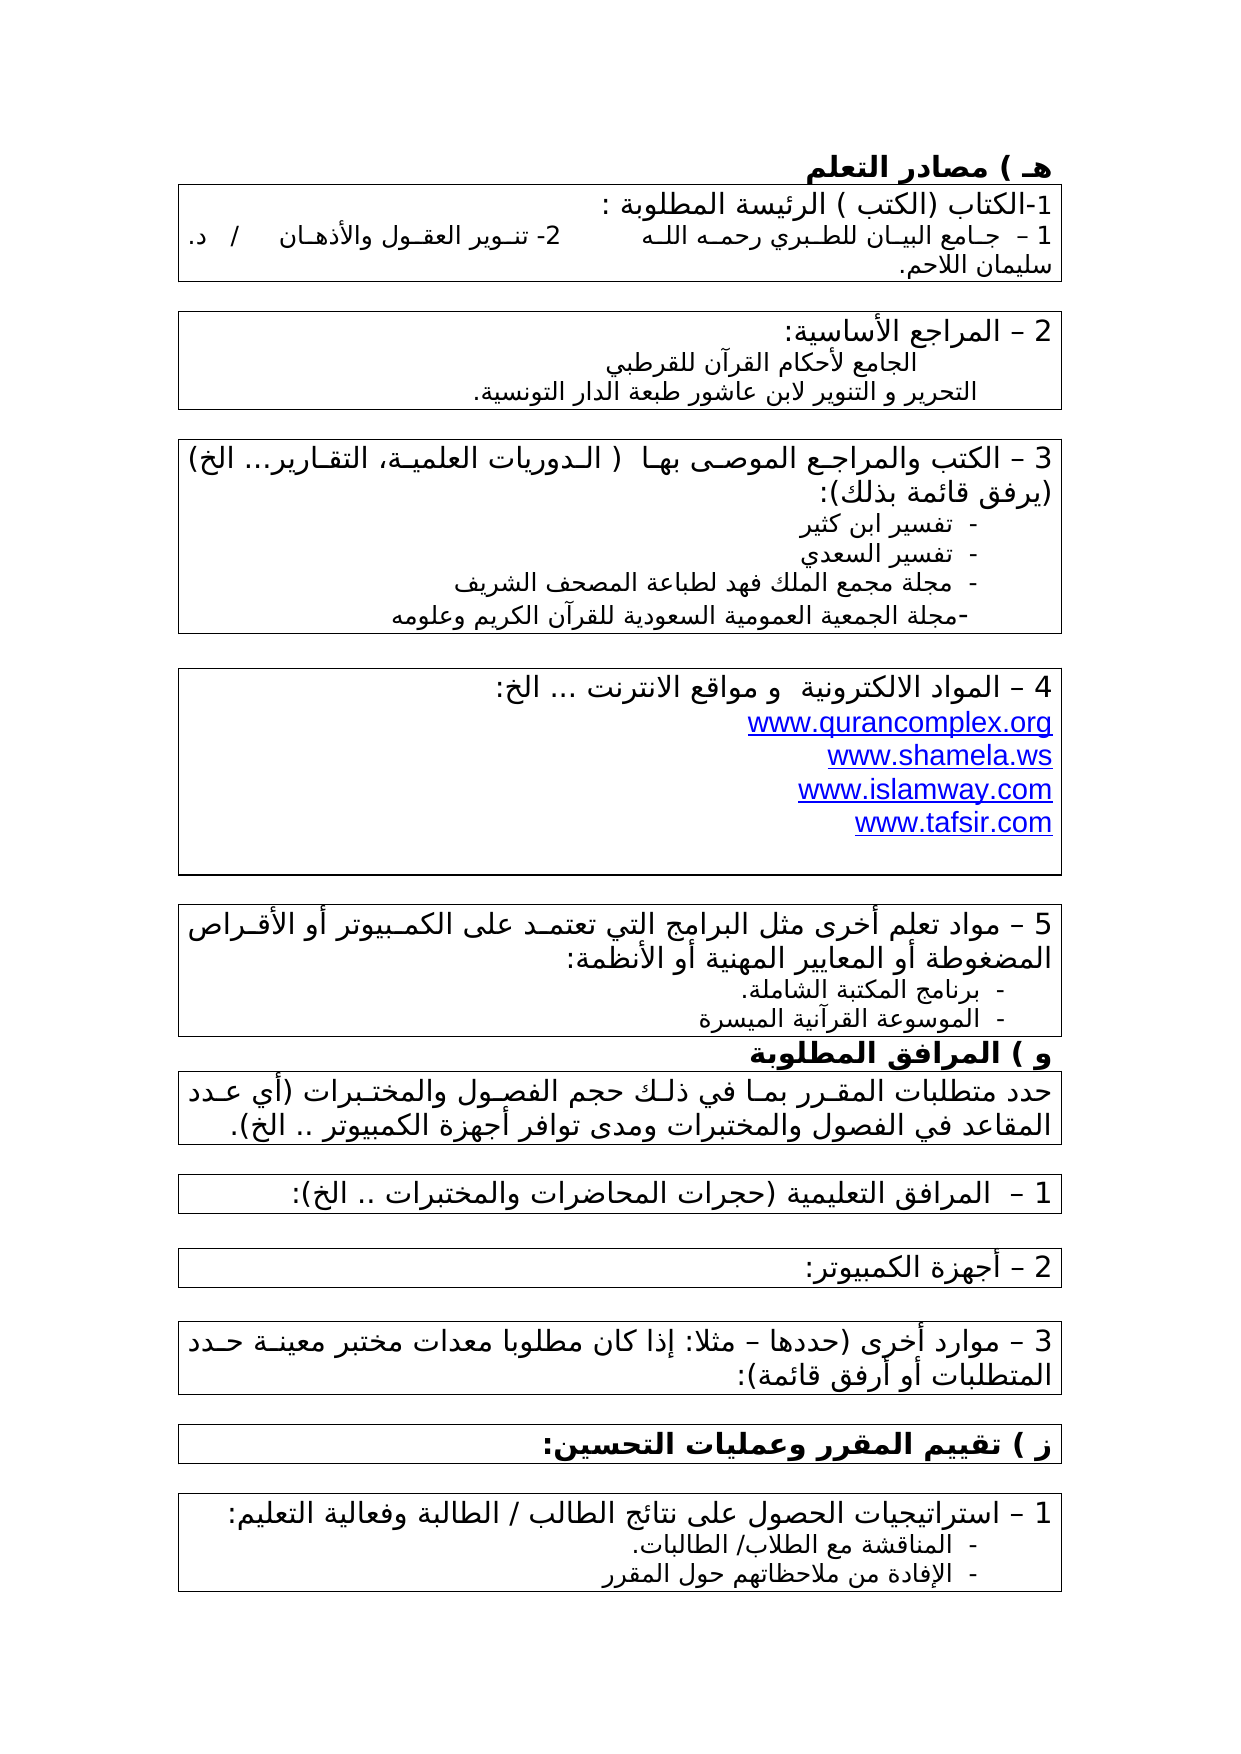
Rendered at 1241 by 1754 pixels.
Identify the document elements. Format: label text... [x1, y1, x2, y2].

text www.tafsir.com [187, 805, 1053, 839]
text 3 – الكتب والمراجع الموصى بها ( الدوريات العلمية، التقارير... الخ) (يرفق قائمة بذلك): [179, 440, 1061, 509]
text www.qurancomplex.org [187, 705, 1053, 738]
text 2 – المراجع الأساسية: [179, 312, 1061, 348]
text التحرير و التنوير لابن عاشور طبعة الدار التونسية. [179, 374, 1061, 409]
text 1-الكتاب (الكتب ) الرئيسة المطلوبة : [179, 185, 1061, 218]
text هـ ) مصادر التعلم [187, 150, 1053, 184]
text www.islamway.com [187, 772, 1053, 805]
text - برنامج المكتبة الشاملة. [187, 975, 1053, 1001]
text - الإفادة من ملاحظاتهم حول المقرر [179, 1556, 1061, 1591]
text 3 – موارد أخرى (حددها – مثلا: إذا كان مطلوبا معدات مختبر معينة حدد المتطلبات أو أرفق قائمة): [179, 1322, 1061, 1394]
text 1 – جامع البيان للطبري رحمه الله 2- تنوير العقول والأذهان / د. سليمان اللاحم. [179, 218, 1061, 281]
text الجامع لأحكام القرآن للقرطبي [187, 348, 1053, 374]
text - مجلة مجمع الملك فهد لطباعة المصحف الشريف [187, 568, 1053, 594]
text - تفسير ابن كثير [187, 509, 1053, 539]
text حدد متطلبات المقرر بما في ذلك حجم الفصول والمختبرات (أي عدد المقاعد في الفصول والمختبرات ومدى توافر أجهزة الكمبيوتر .. الخ). [179, 1072, 1061, 1144]
text ز ) تقييم المقرر وعمليات التحسين: [179, 1425, 1061, 1463]
text - المناقشة مع الطلاب/ الطالبات. [187, 1530, 1053, 1556]
text 1 – المرافق التعليمية (حجرات المحاضرات والمختبرات .. الخ): [179, 1175, 1061, 1213]
text 4 – المواد الالكترونية و مواقع الانترنت ... الخ: [179, 669, 1061, 705]
text - تفسير السعدي [187, 539, 1053, 568]
text - الموسوعة القرآنية الميسرة [179, 1001, 1061, 1036]
text 2 – أجهزة الكمبيوتر: [179, 1249, 1061, 1287]
text www.shamela.ws [187, 738, 1053, 772]
text 5 – مواد تعلم أخرى مثل البرامج التي تعتمد على الكمبيوتر أو الأقراص المضغوطة أو المعايير المهنية أو الأنظمة: [179, 905, 1061, 975]
text و ) المرافق المطلوبة [187, 1037, 1053, 1071]
text -مجلة الجمعية العمومية السعودية للقرآن الكريم وعلومه [179, 594, 1061, 633]
text 1 – استراتيجيات الحصول على نتائج الطالب / الطالبة وفعالية التعليم: [179, 1494, 1061, 1530]
